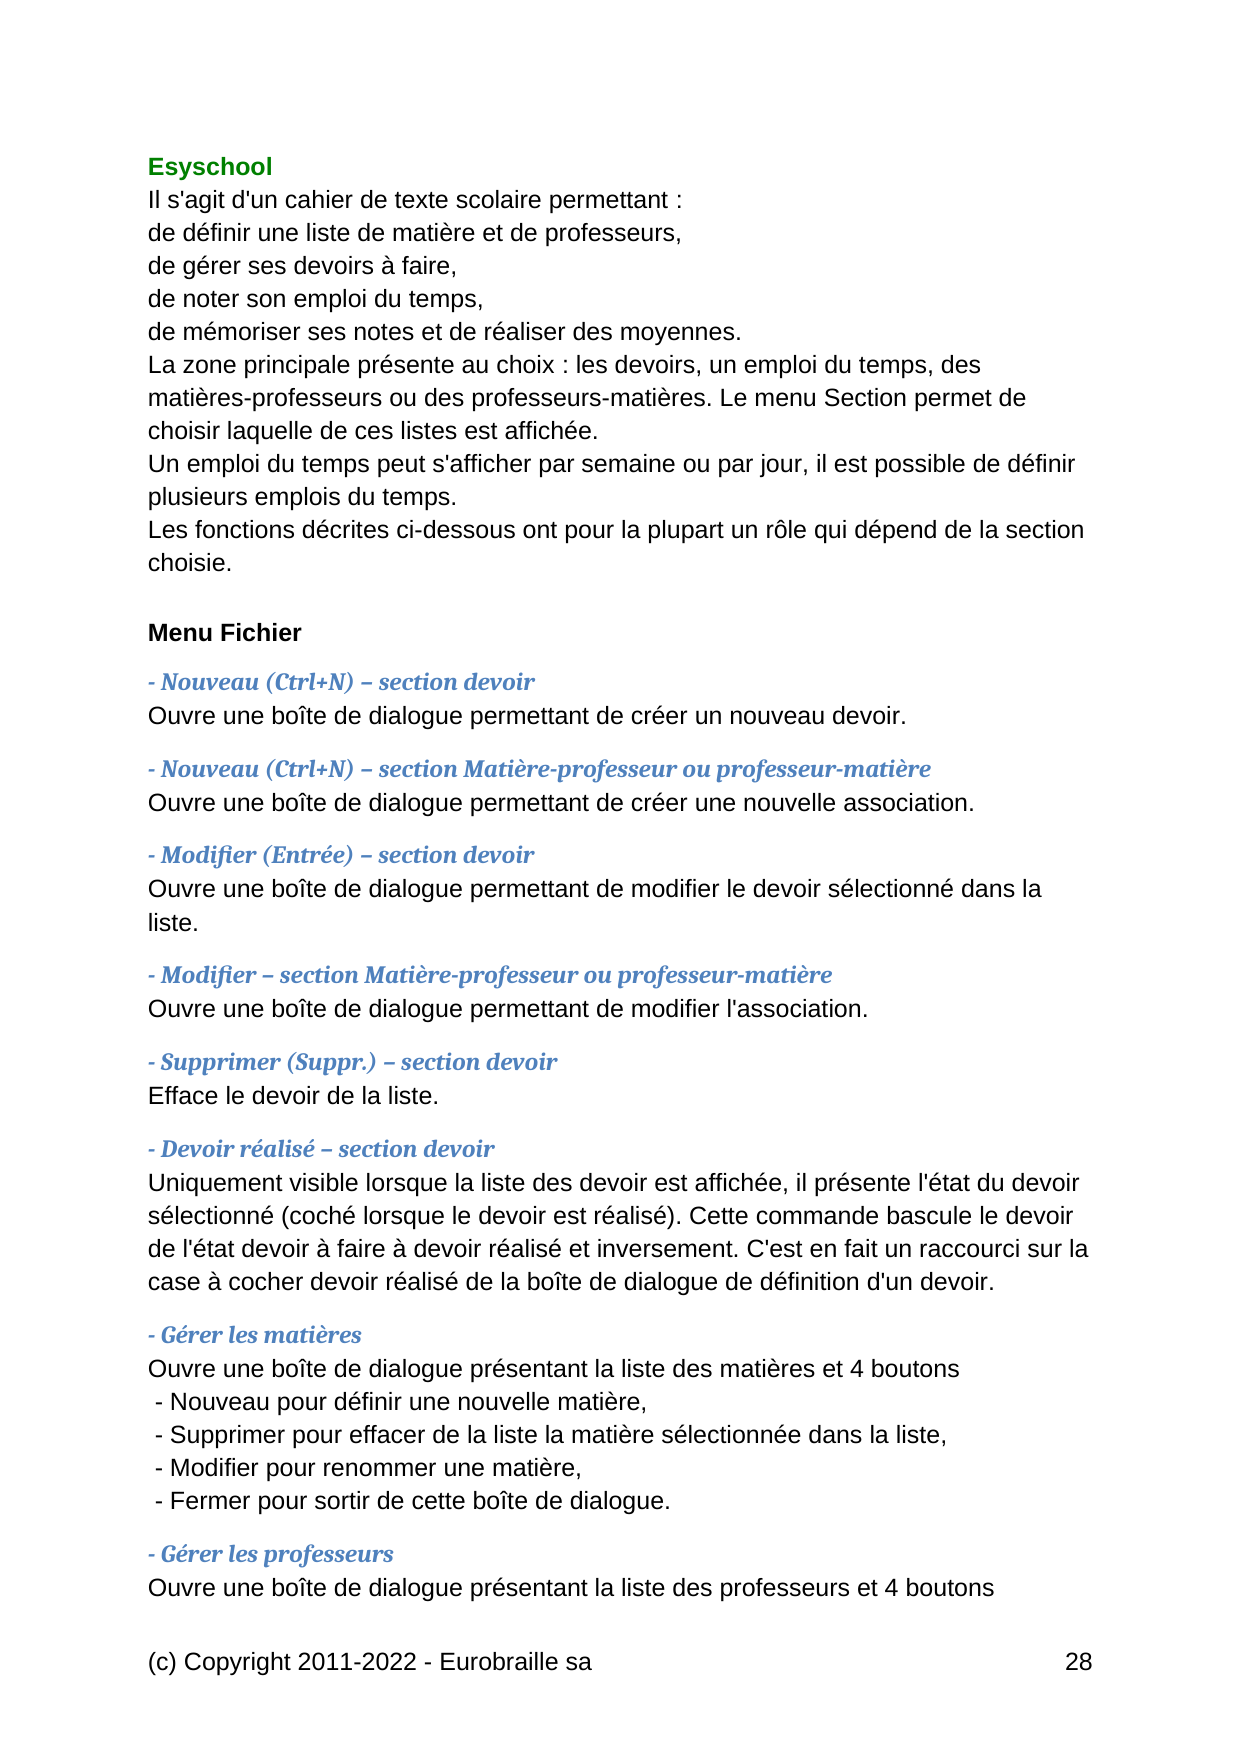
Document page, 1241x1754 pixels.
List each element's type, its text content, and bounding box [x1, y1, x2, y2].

subtitle - Modifier (Entrée) – section devoir [148, 841, 1093, 870]
text Ouvre une boîte de dialogue permettant de modifier le devoir sélectionné dans la liste. [148, 874, 1093, 936]
text Uniquement visible lorsque la liste des devoir est affichée, il présente l'état du devoir sélectionné (coché lorsque le devoir est réalisé). Cette commande bascule le devoir de l'état devoir à faire à devoir réalisé et inversement. C'est en fait un raccourci sur la case à cocher devoir réalisé de la boîte de dialogue de définition d'un devoir. [148, 1168, 1093, 1296]
subtitle - Gérer les professeurs [148, 1540, 1093, 1569]
text de mémoriser ses notes et de réaliser des moyennes. [148, 317, 1093, 346]
text - Supprimer pour effacer de la liste la matière sélectionnée dans la liste, [148, 1420, 1093, 1449]
text Les fonctions décrites ci-dessous ont pour la plupart un rôle qui dépend de la section choisie. [148, 515, 1093, 577]
text Il s'agit d'un cahier de texte scolaire permettant : [148, 185, 1093, 213]
subtitle - Gérer les matières [148, 1321, 1093, 1350]
text de noter son emploi du temps, [148, 284, 1093, 312]
text Ouvre une boîte de dialogue permettant de créer un nouveau devoir. [148, 701, 1093, 729]
text de définir une liste de matière et de professeurs, [148, 218, 1093, 246]
text Un emploi du temps peut s'afficher par semaine ou par jour, il est possible de définir plusieurs emplois du temps. [148, 449, 1093, 511]
text - Nouveau pour définir une nouvelle matière, [148, 1387, 1093, 1416]
text La zone principale présente au choix : les devoirs, un emploi du temps, des matières-professeurs ou des professeurs-matières. Le menu Section permet de choisir laquelle de ces listes est affichée. [148, 350, 1093, 444]
subtitle - Supprimer (Suppr.) – section devoir [148, 1048, 1093, 1077]
subtitle - Nouveau (Ctrl+N) – section devoir [148, 668, 1093, 696]
subtitle Menu Fichier [148, 618, 1093, 647]
text - Modifier pour renommer une matière, [148, 1453, 1093, 1482]
subtitle - Nouveau (Ctrl+N) – section Matière-professeur ou professeur-matière [148, 754, 1093, 783]
text Efface le devoir de la liste. [148, 1081, 1093, 1110]
subtitle - Modifier – section Matière-professeur ou professeur-matière [148, 961, 1093, 990]
text Ouvre une boîte de dialogue présentant la liste des professeurs et 4 boutons [148, 1573, 1093, 1602]
subtitle Esyschool [148, 152, 1093, 181]
text - Fermer pour sortir de cette boîte de dialogue. [148, 1486, 1093, 1515]
text Ouvre une boîte de dialogue permettant de modifier l'association. [148, 994, 1093, 1023]
text de gérer ses devoirs à faire, [148, 251, 1093, 279]
subtitle - Devoir réalisé – section devoir [148, 1135, 1093, 1164]
text Ouvre une boîte de dialogue permettant de créer une nouvelle association. [148, 788, 1093, 816]
text Ouvre une boîte de dialogue présentant la liste des matières et 4 boutons [148, 1354, 1093, 1383]
